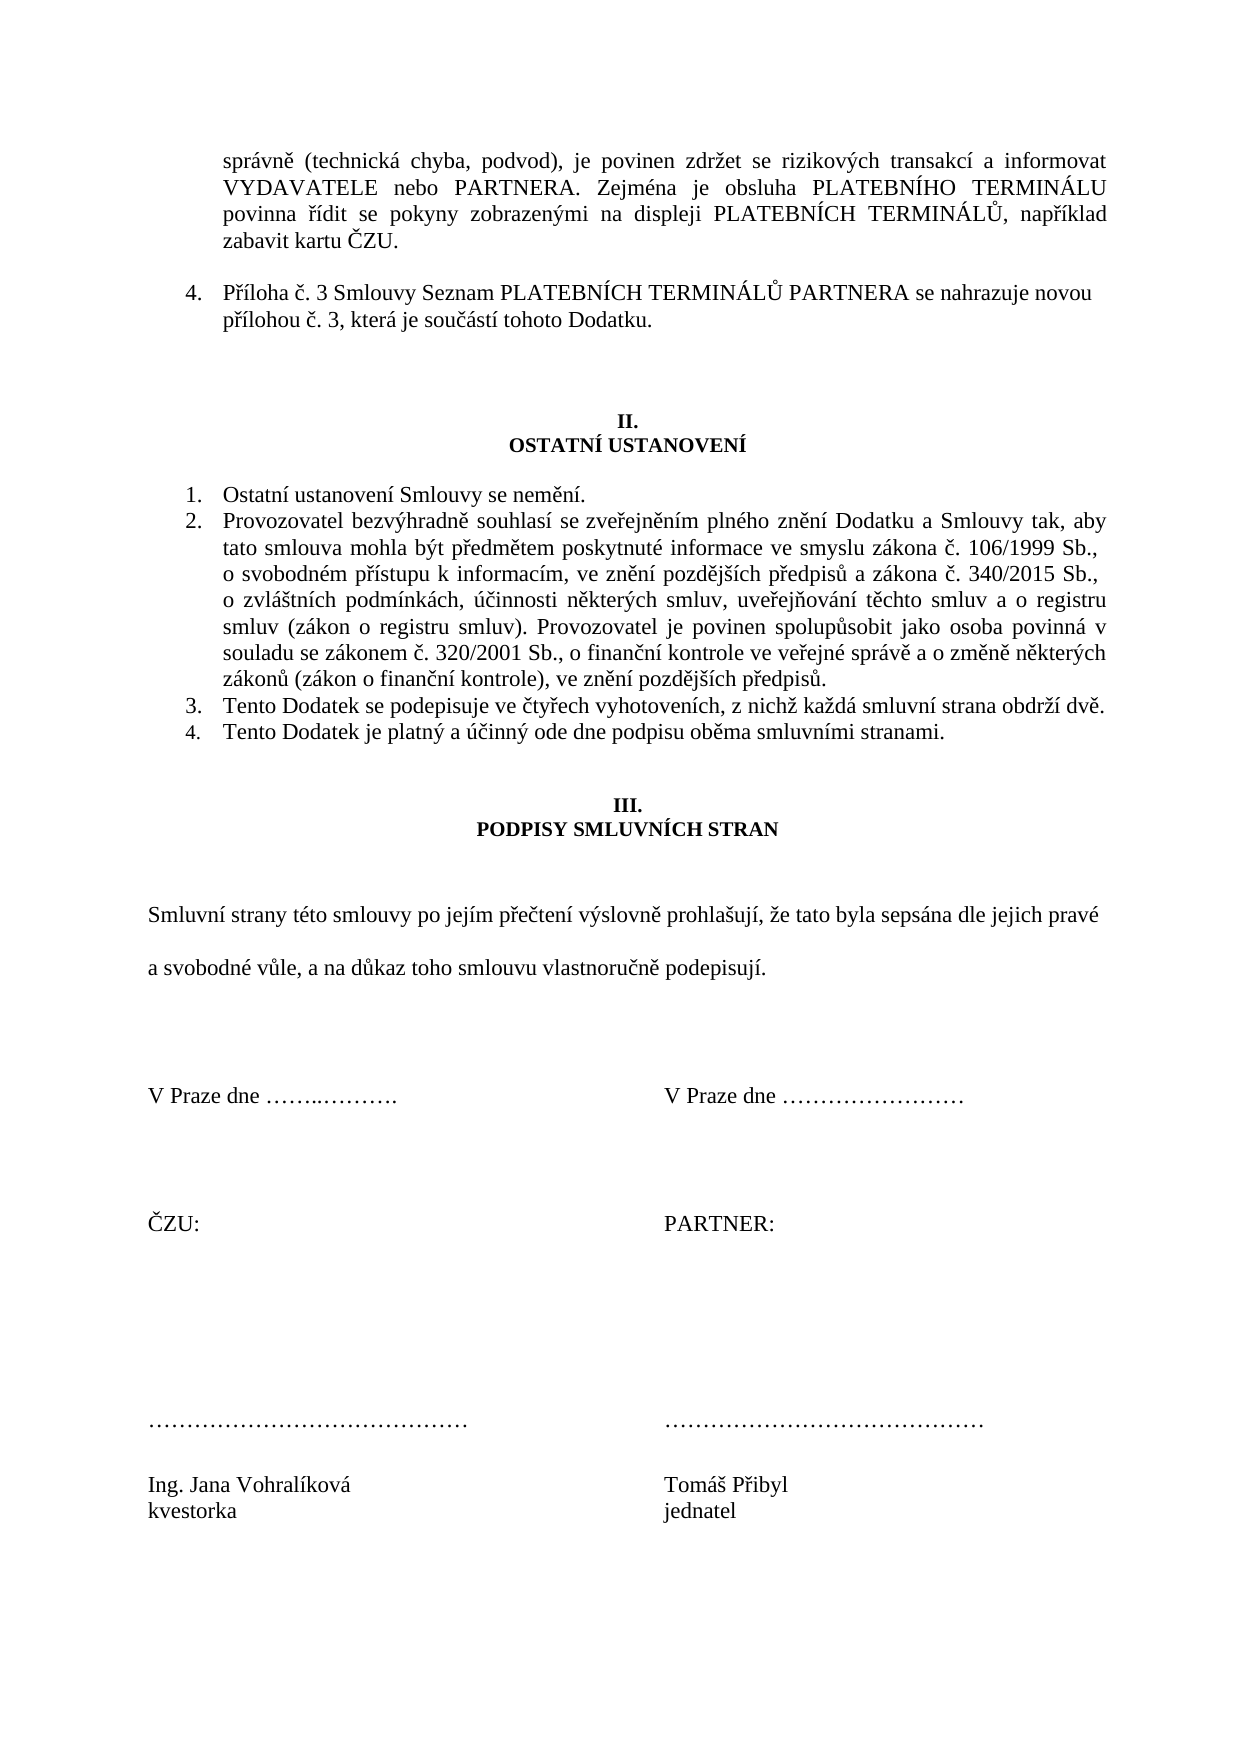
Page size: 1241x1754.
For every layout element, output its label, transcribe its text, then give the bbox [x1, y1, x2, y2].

text …………………………………… …………………………………… [148, 1406, 1107, 1432]
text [223, 148, 1107, 253]
list Provozovatel bezvýhradně souhlasí se zveřejněním plného znění Dodatku a Smlouvy tak, aby tato smlouva mohla být předmětem poskytnuté informace ve smyslu zákona č. 106/1999 Sb., o svobodném přístupu k informacím, ve znění pozdějších předpisů a zákona č. 340/2015 Sb., o zvláštních podmínkách, účinnosti některých smluv, uveřejňování těchto smluv a o registru smluv (zákon o registru smluv). Provozovatel je povinen spolupůsobit jako osoba povinná v souladu se zákonem č. 320/2001 Sb., o finanční kontrole ve veřejné správě a o změně některých zákonů (zákon o finanční kontrole), ve znění pozdějších předpisů. [185, 507, 1107, 692]
list Příloha č. 3 Smlouvy Seznam PLATEBNÍCH TERMINÁLŮ PARTNERA se nahrazuje novou přílohou č. 3, která je součástí tohoto Dodatku. [185, 279, 1107, 332]
text Smluvní strany této smlouvy po jejím přečtení výslovně prohlašují, že tato byla sepsána dle jejich pravé a svobodné vůle, a na důkaz toho smlouvu vlastnoručně podepisují. [148, 901, 1107, 981]
text ČZU: PARTNER: [148, 1210, 1107, 1237]
list Tento Dodatek je platný a účinný ode dne podpisu oběma smluvními stranami. [185, 718, 1107, 744]
text V Praze dne ……..………. V Praze dne …………………… [148, 1082, 1107, 1109]
text Ing. Jana Vohralíková Tomáš Přibyl [148, 1471, 1107, 1498]
text OSTATNÍ USTANOVENÍ [148, 433, 1107, 457]
list Ostatní ustanovení Smlouvy se nemění. [185, 481, 1107, 507]
text III. [148, 793, 1107, 817]
text PODPISY SMLUVNÍCH STRAN [148, 817, 1107, 841]
list Tento Dodatek se podepisuje ve čtyřech vyhotoveních, z nichž každá smluvní strana obdrží dvě. [185, 692, 1107, 718]
text II. [148, 409, 1107, 433]
text kvestorka jednatel [148, 1498, 1107, 1524]
